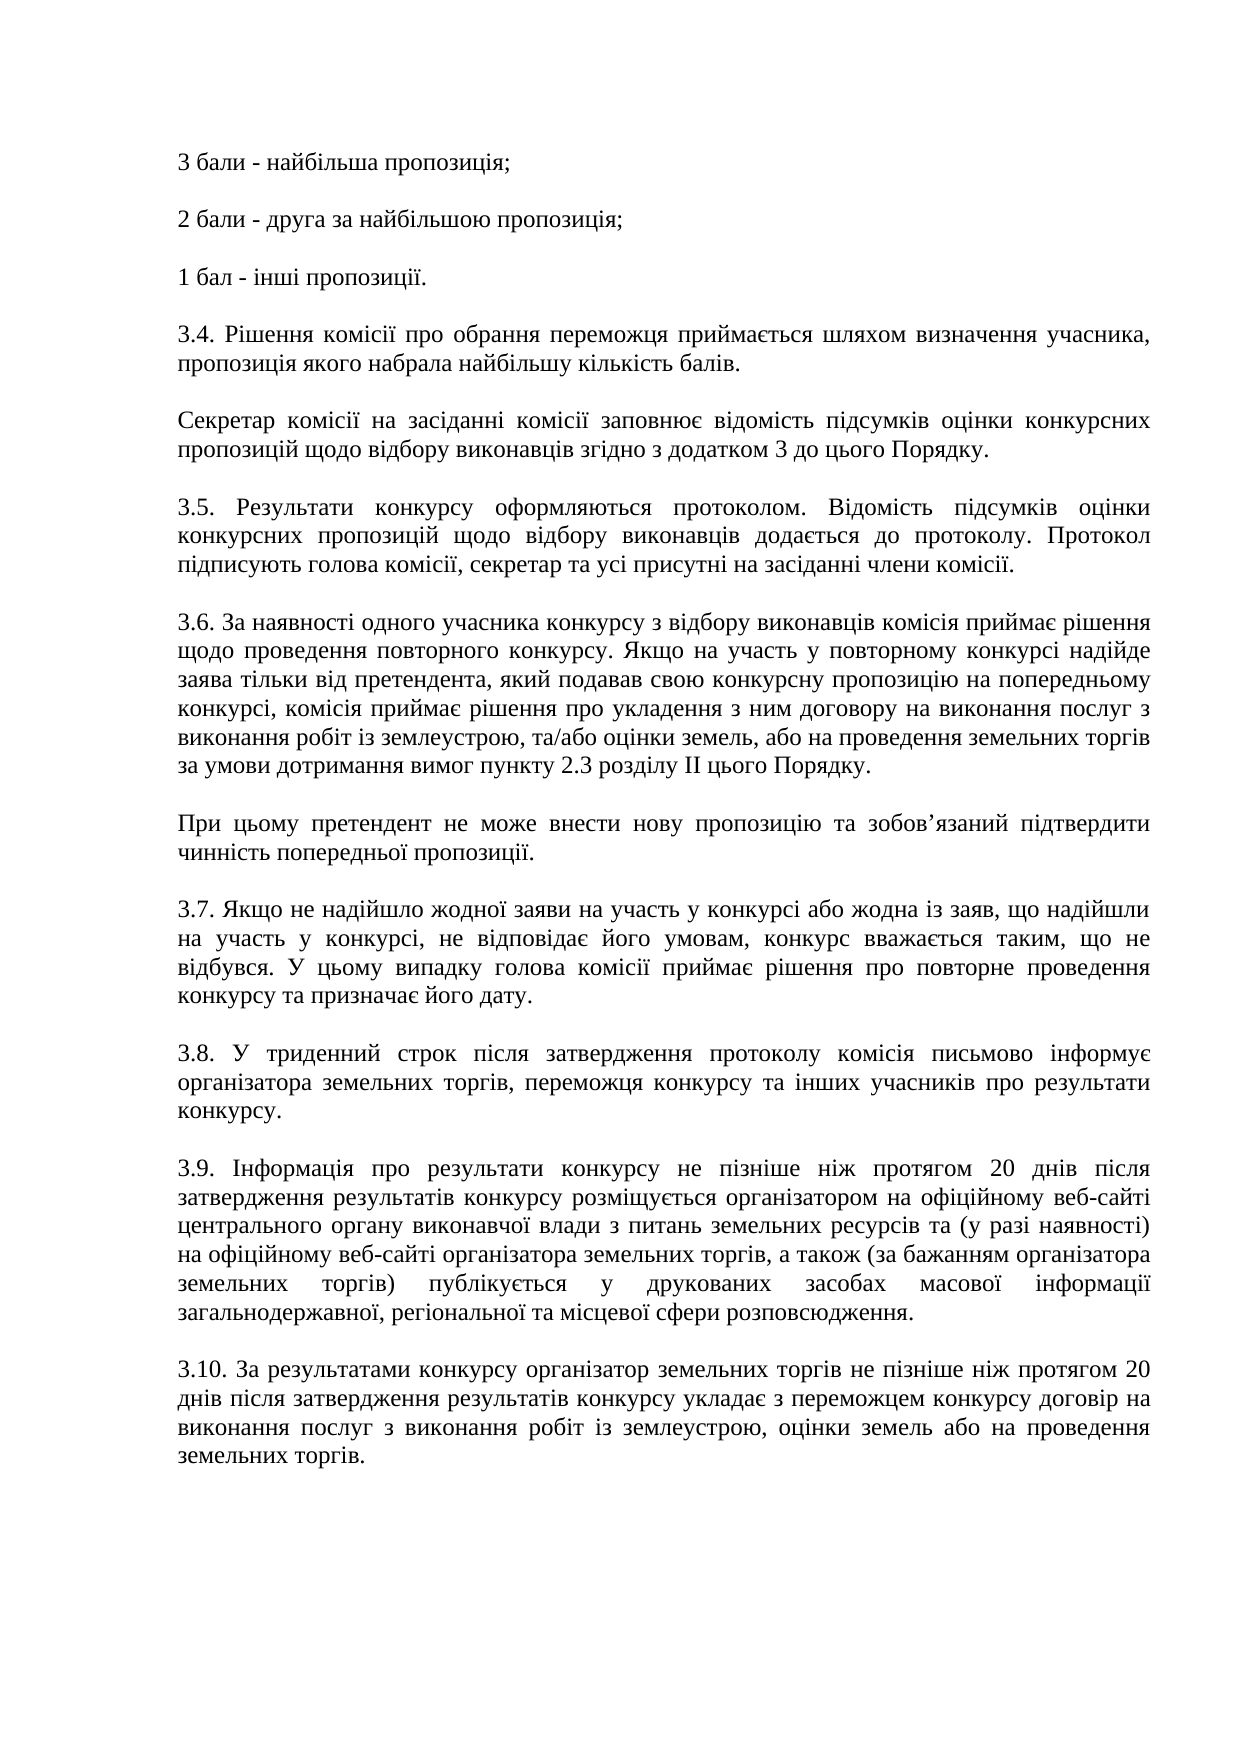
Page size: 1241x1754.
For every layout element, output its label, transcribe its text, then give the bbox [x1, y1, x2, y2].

text Секретар комісії на засіданні комісії заповнює відомість підсумків оцінки конкурсних пропозицій щодо відбору виконавців згідно з додатком 3 до цього Порядку. [177, 406, 1152, 463]
text 3.8. У триденний строк після затвердження протоколу комісія письмово інформує організатора земельних торгів, переможця конкурсу та інших учасників про результати конкурсу. [177, 1038, 1152, 1124]
text 1 бал - інші пропозиції. [177, 262, 1152, 291]
text 3.6. За наявності одного учасника конкурсу з відбору виконавців комісія приймає рішення щодо проведення повторного конкурсу. Якщо на участь у повторному конкурсі надійде заява тільки від претендента, який подавав свою конкурсну пропозицію на попередньому конкурсі, комісія приймає рішення про укладення з ним договору на виконання послуг з виконання робіт із землеустрою, та/або оцінки земель, або на проведення земельних торгів за умови дотримання вимог пункту 2.3 розділу II цього Порядку. [177, 607, 1152, 779]
text 3.4. Рішення комісії про обрання переможця приймається шляхом визначення учасника, пропозиція якого набрала найбільшу кількість балів. [177, 319, 1152, 377]
text 3.10. За результатами конкурсу організатор земельних торгів не пізніше ніж протягом 20 днів після затвердження результатів конкурсу укладає з переможцем конкурсу договір на виконання послуг з виконання робіт із землеустрою, оцінки земель або на проведення земельних торгів. [177, 1354, 1152, 1469]
text 3.7. Якщо не надійшло жодної заяви на участь у конкурсі або жодна із заяв, що надійшли на участь у конкурсі, не відповідає його умовам, конкурс вважається таким, що не відбувся. У цьому випадку голова комісії приймає рішення про повторне проведення конкурсу та призначає його дату. [177, 894, 1152, 1009]
text 3.9. Інформація про результати конкурсу не пізніше ніж протягом 20 днів після затвердження результатів конкурсу розміщується організатором на офіційному веб-сайті центрального органу виконавчої влади з питань земельних ресурсів та (у разі наявності) на офіційному веб-сайті організатора земельних торгів, а також (за бажанням організатора земельних торгів) публікується у друкованих засобах масової інформації загальнодержавної, регіональної та місцевої сфери розповсюдження. [177, 1153, 1152, 1326]
text При цьому претендент не може внести нову пропозицію та зобов’язаний підтвердити чинність попередньої пропозиції. [177, 808, 1152, 866]
text 3.5. Результати конкурсу оформляються протоколом. Відомість підсумків оцінки конкурсних пропозицій щодо відбору виконавців додається до протоколу. Протокол підписують голова комісії, секретар та усі присутні на засіданні члени комісії. [177, 492, 1152, 578]
text 2 бали - друга за найбільшою пропозиція; [177, 204, 1152, 233]
text 3 бали - найбільша пропозиція; [177, 147, 1152, 176]
